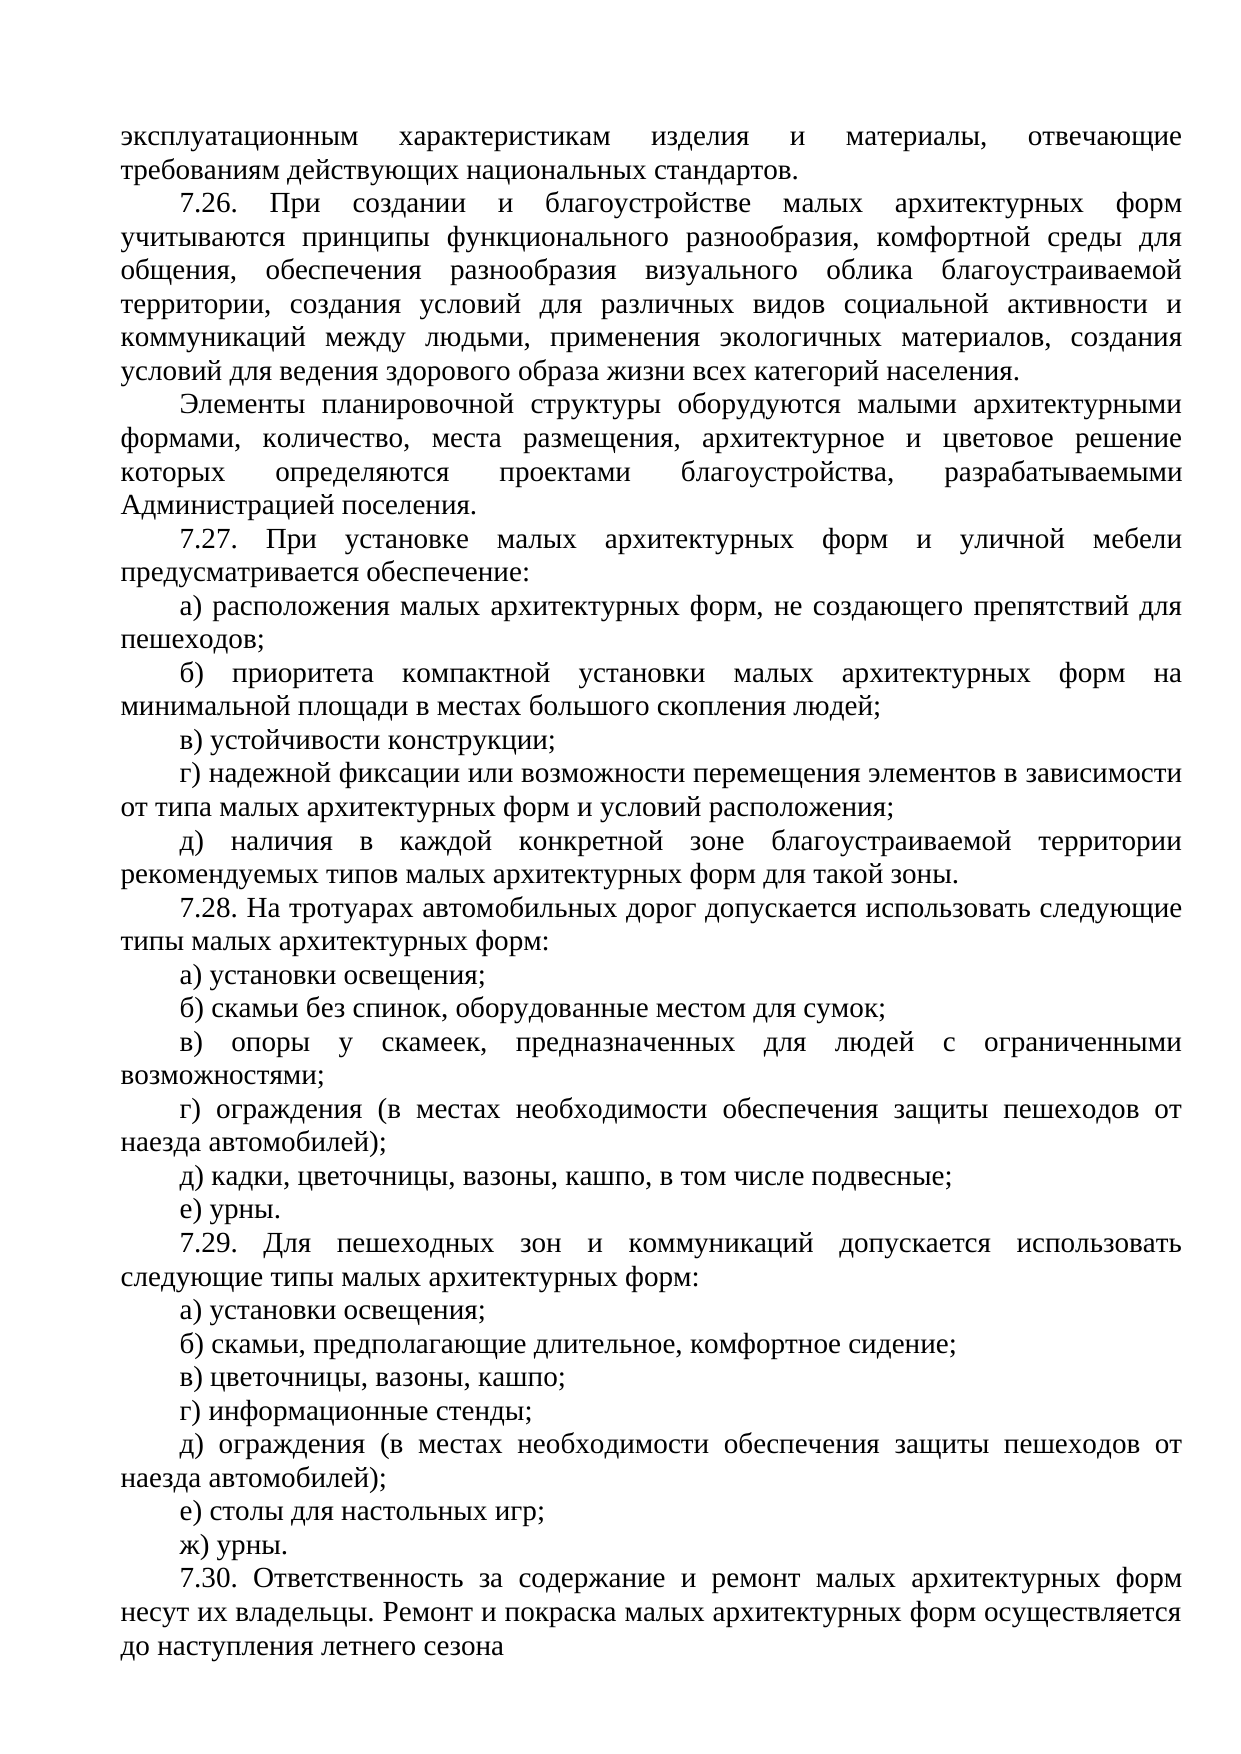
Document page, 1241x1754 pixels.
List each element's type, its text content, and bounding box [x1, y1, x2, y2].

text ж) урны. [120, 1527, 1183, 1561]
text в) цветочницы, вазоны, кашпо; [120, 1359, 1183, 1393]
text д) наличия в каждой конкретной зоне благоустраиваемой территории рекомендуемых типов малых архитектурных форм для такой зоны. [120, 823, 1183, 890]
text г) надежной фиксации или возможности перемещения элементов в зависимости от типа малых архитектурных форм и условий расположения; [120, 756, 1183, 823]
text е) столы для настольных игр; [120, 1493, 1183, 1527]
text а) установки освещения; [120, 1292, 1183, 1326]
text 7.30. Ответственность за содержание и ремонт малых архитектурных форм несут их владельцы. Ремонт и покраска малых архитектурных форм осуществляется до наступления летнего сезона [120, 1561, 1183, 1661]
text д) кадки, цветочницы, вазоны, кашпо, в том числе подвесные; [120, 1158, 1183, 1192]
text 7.26. При создании и благоустройстве малых архитектурных форм учитываются принципы функционального разнообразия, комфортной среды для общения, обеспечения разнообразия визуального облика благоустраиваемой территории, создания условий для различных видов социальной активности и коммуникаций между людьми, применения экологичных материалов, создания условий для ведения здорового образа жизни всех категорий населения. [120, 185, 1183, 387]
text в) опоры у скамеек, предназначенных для людей с ограниченными возможностями; [120, 1024, 1183, 1091]
text а) установки освещения; [120, 957, 1183, 990]
text 7.27. При установке малых архитектурных форм и уличной мебели предусматривается обеспечение: [120, 521, 1183, 588]
text г) ограждения (в местах необходимости обеспечения защиты пешеходов от наезда автомобилей); [120, 1091, 1183, 1158]
text 7.28. На тротуарах автомобильных дорог допускается использовать следующие типы малых архитектурных форм: [120, 890, 1183, 957]
text е) урны. [120, 1192, 1183, 1225]
text б) скамьи без спинок, оборудованные местом для сумок; [120, 990, 1183, 1024]
text а) расположения малых архитектурных форм, не создающего препятствий для пешеходов; [120, 588, 1183, 655]
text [120, 118, 1183, 185]
text б) приоритета компактной установки малых архитектурных форм на минимальной площади в местах большого скопления людей; [120, 655, 1183, 722]
text в) устойчивости конструкции; [120, 722, 1183, 756]
text Элементы планировочной структуры оборудуются малыми архитектурными формами, количество, места размещения, архитектурное и цветовое решение которых определяются проектами благоустройства, разрабатываемыми Администрацией поселения. [120, 387, 1183, 521]
text 7.29. Для пешеходных зон и коммуникаций допускается использовать следующие типы малых архитектурных форм: [120, 1225, 1183, 1292]
text д) ограждения (в местах необходимости обеспечения защиты пешеходов от наезда автомобилей); [120, 1426, 1183, 1493]
text г) информационные стенды; [120, 1393, 1183, 1426]
text б) скамьи, предполагающие длительное, комфортное сидение; [120, 1326, 1183, 1359]
